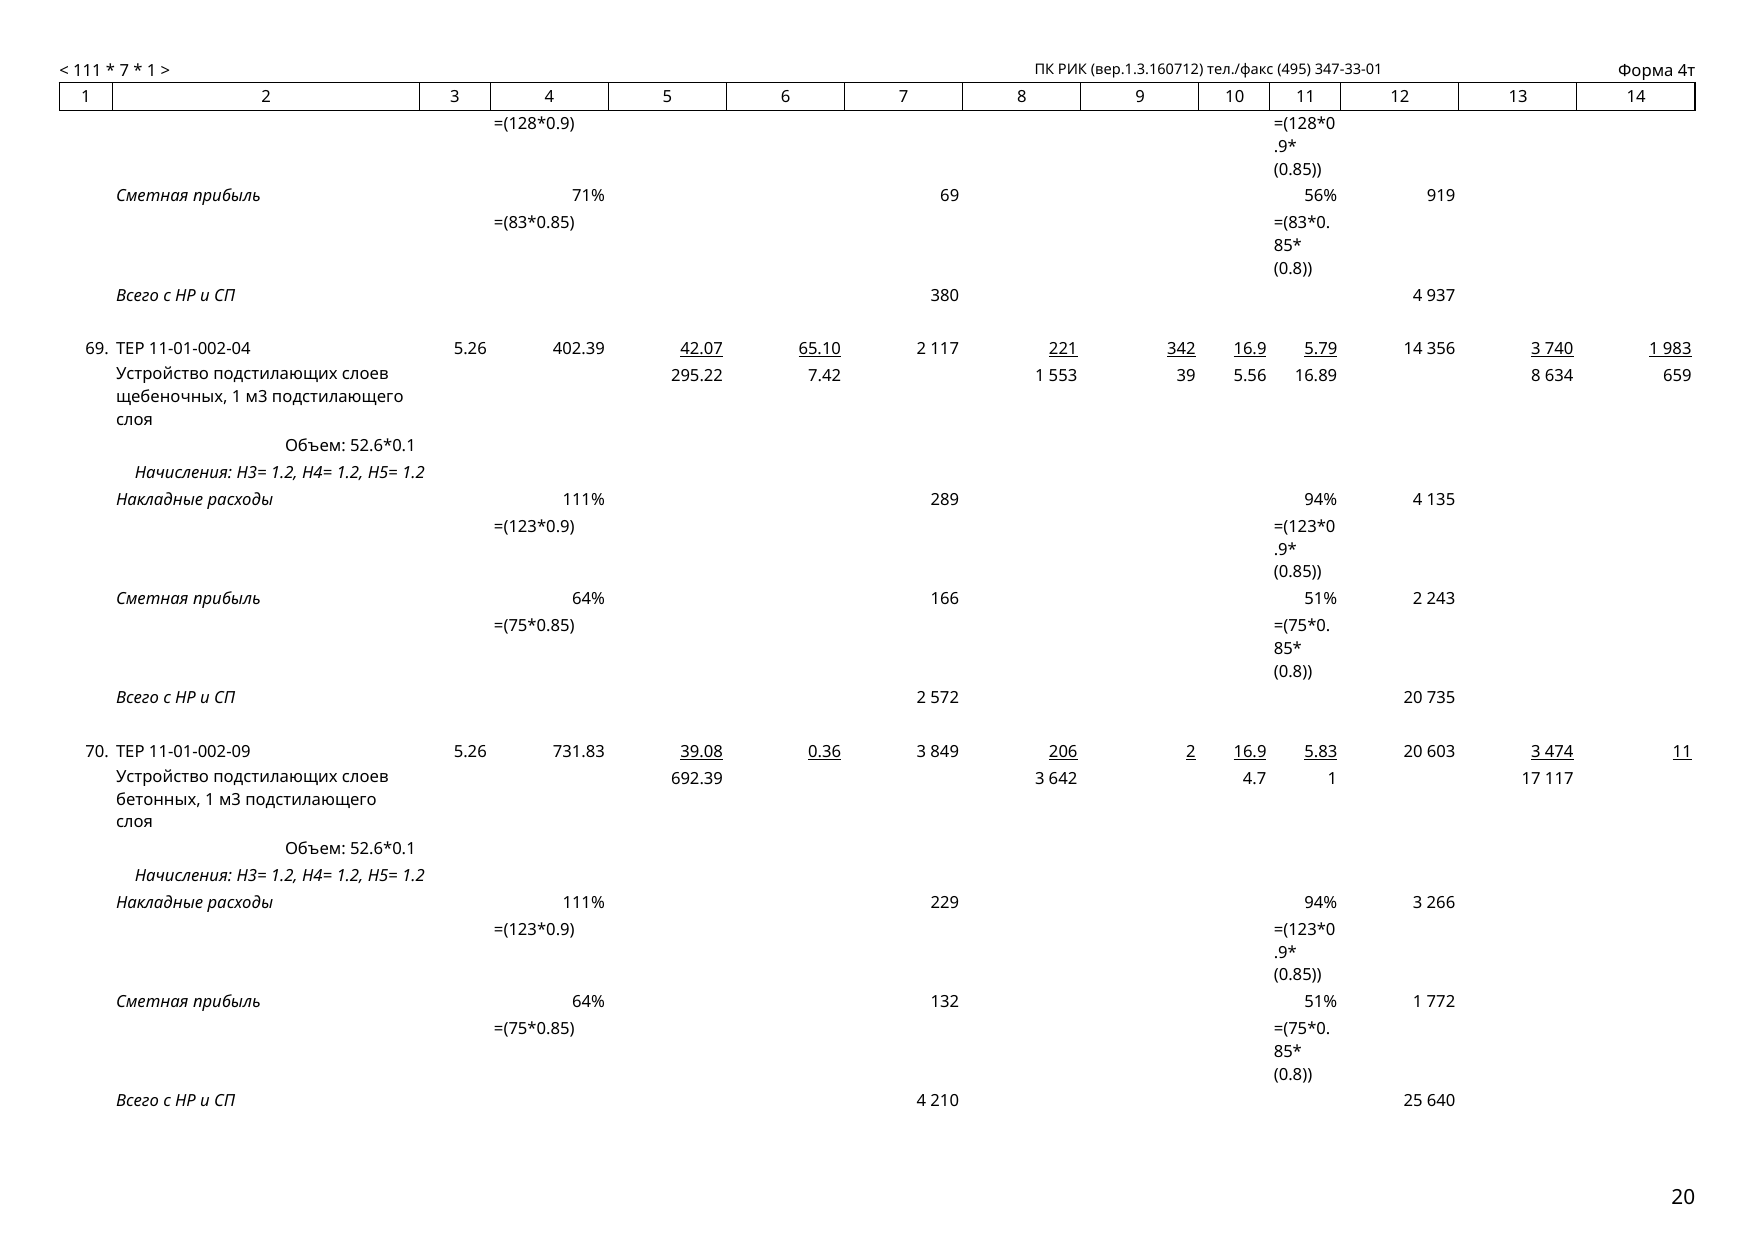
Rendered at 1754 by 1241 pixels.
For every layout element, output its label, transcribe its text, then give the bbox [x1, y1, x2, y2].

table_header 11 [1270, 83, 1340, 110]
table_header 9 [1081, 83, 1198, 110]
table_header 10 [1199, 83, 1269, 110]
table_header 1 [60, 83, 112, 110]
table_header 2 [113, 83, 419, 110]
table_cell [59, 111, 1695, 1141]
table_header 12 [1341, 83, 1458, 110]
table_header 7 [845, 83, 962, 110]
table_header 6 [727, 83, 844, 110]
table_header 3 [420, 83, 490, 110]
table_header 8 [963, 83, 1080, 110]
table_header 14 [1577, 83, 1694, 110]
table_header 13 [1459, 83, 1576, 110]
table_header 5 [609, 83, 726, 110]
table_header 4 [491, 83, 608, 110]
